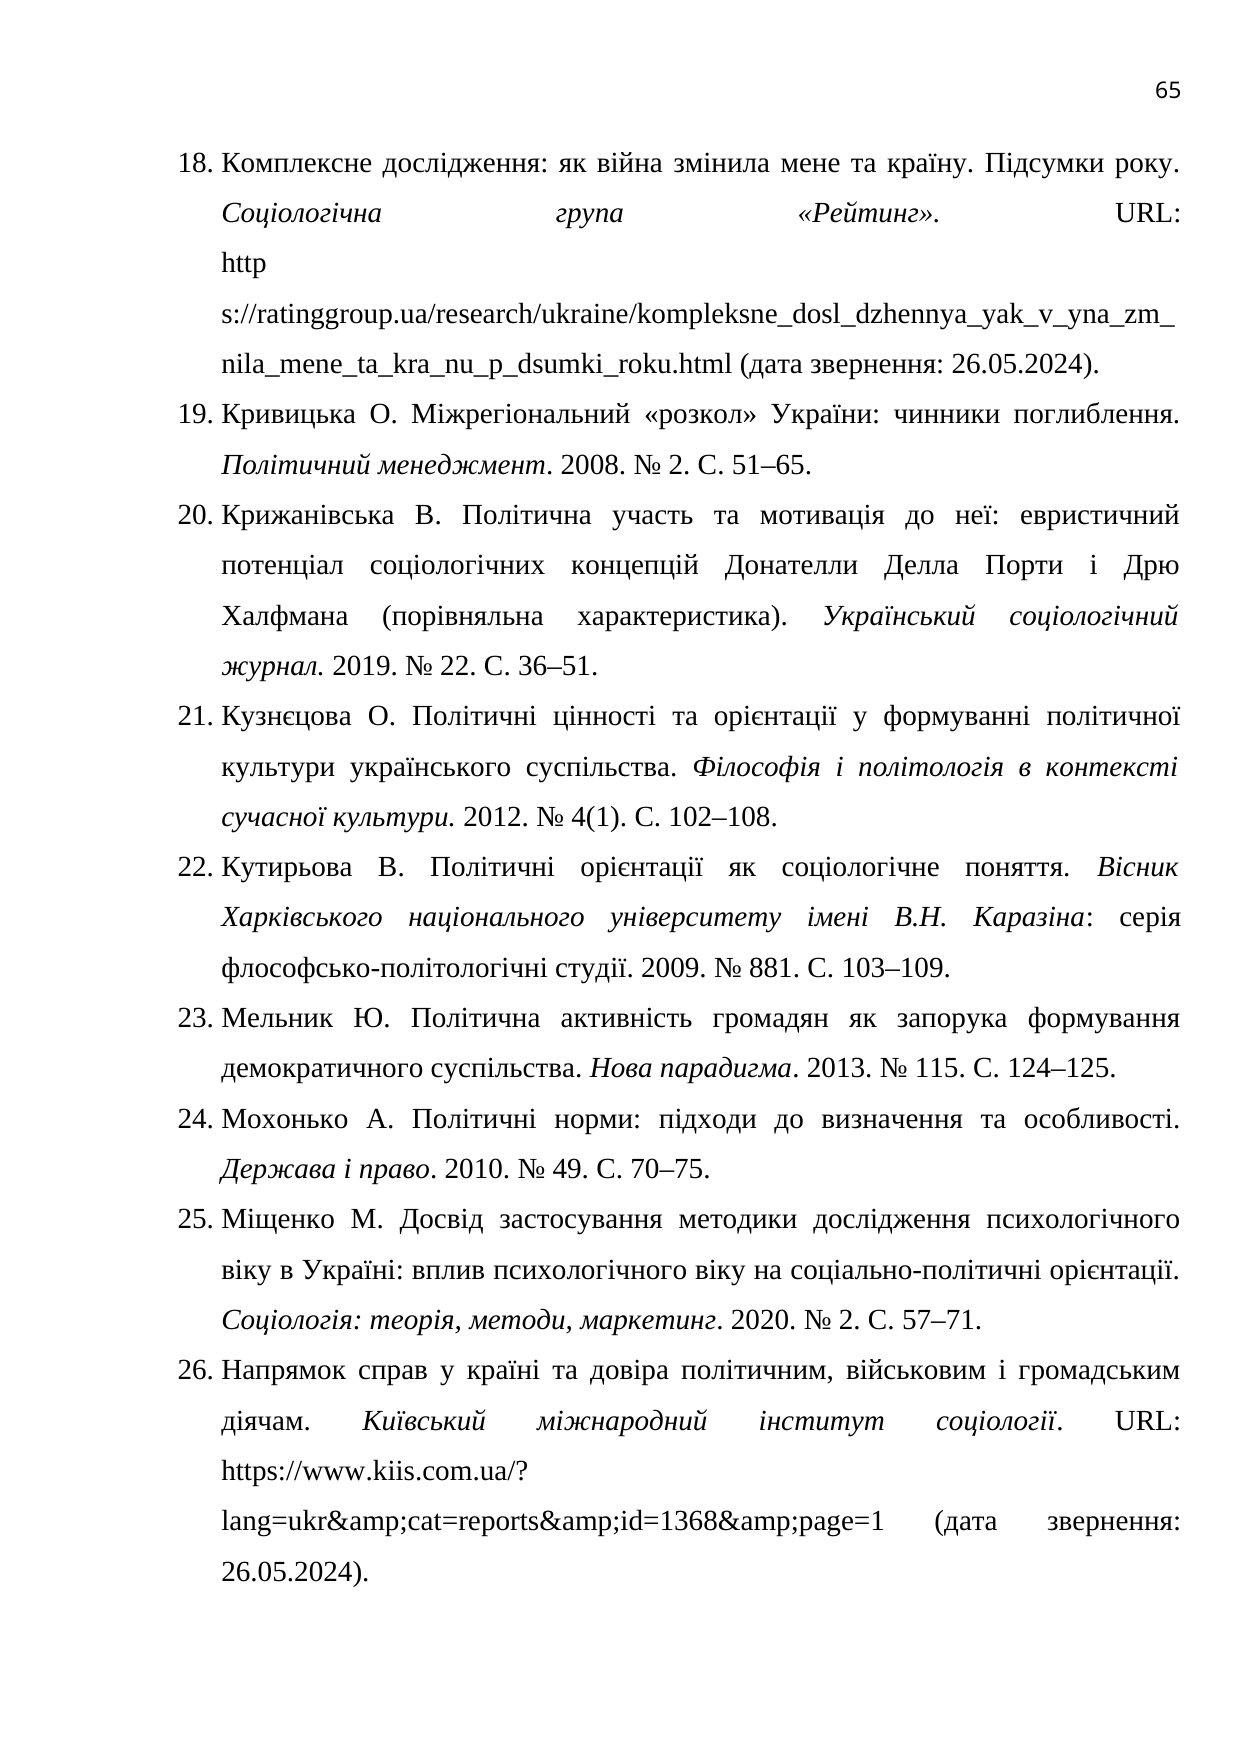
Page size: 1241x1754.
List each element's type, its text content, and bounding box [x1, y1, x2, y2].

list Мельник Ю. Політична активність громадян як запорука формування демократичного суспільства. Нова парадигма. 2013. № 115. С. 124–125. [177, 1000, 1181, 1084]
list Комплексне дослідження: як війна змінила мене та країну. Підсумки року. Соціологічна група «Рейтинг». URL: https://ratinggroup.ua/research/ukraine/kompleksne_dosl_dzhennya_yak_v_yna_zm_nila_mene_ta_kra_nu_p_dsumki_roku.html (дата звернення: 26.05.2024). [177, 145, 1181, 380]
list Мохонько А. Політичні норми: підходи до визначення та особливості. Держава і право. 2010. № 49. С. 70–75. [177, 1101, 1181, 1185]
list Міщенко М. Досвід застосування методики дослідження психологічного віку в Україні: вплив психологічного віку на соціально-політичні орієнтації. Соціологія: теорія, методи, маркетинг. 2020. № 2. С. 57–71. [177, 1201, 1181, 1336]
list Кривицька О. Міжрегіональний «розкол» України: чинники поглиблення. Політичний менеджмент. 2008. № 2. С. 51–65. [177, 396, 1181, 480]
list Крижанівська В. Політична участь та мотивація до неї: евристичний потенціал соціологічних концепцій Донателли Делла Порти і Дрю Халфмана (порівняльна характеристика). Український соціологічний журнал. 2019. № 22. С. 36–51. [177, 497, 1181, 682]
list Кутирьова В. Політичні орієнтації як соціологічне поняття. Вісник Харківського національного університету імені В.Н. Каразіна: серія флософсько-політологічні студії. 2009. № 881. С. 103–109. [177, 849, 1181, 983]
list Кузнєцова О. Політичні цінності та орієнтації у формуванні політичної культури українського суспільства. Філософія і політологія в контексті сучасної культури. 2012. № 4(1). С. 102–108. [177, 698, 1181, 832]
list Напрямок справ у країні та довіра політичним, військовим і громадським діячам. Київський міжнародний інститут соціології. URL: https://www.kiis.com.ua/?lang=ukr&amp;cat=reports&amp;id=1368&amp;page=1 (дата звернення: 26.05.2024). [177, 1352, 1181, 1587]
